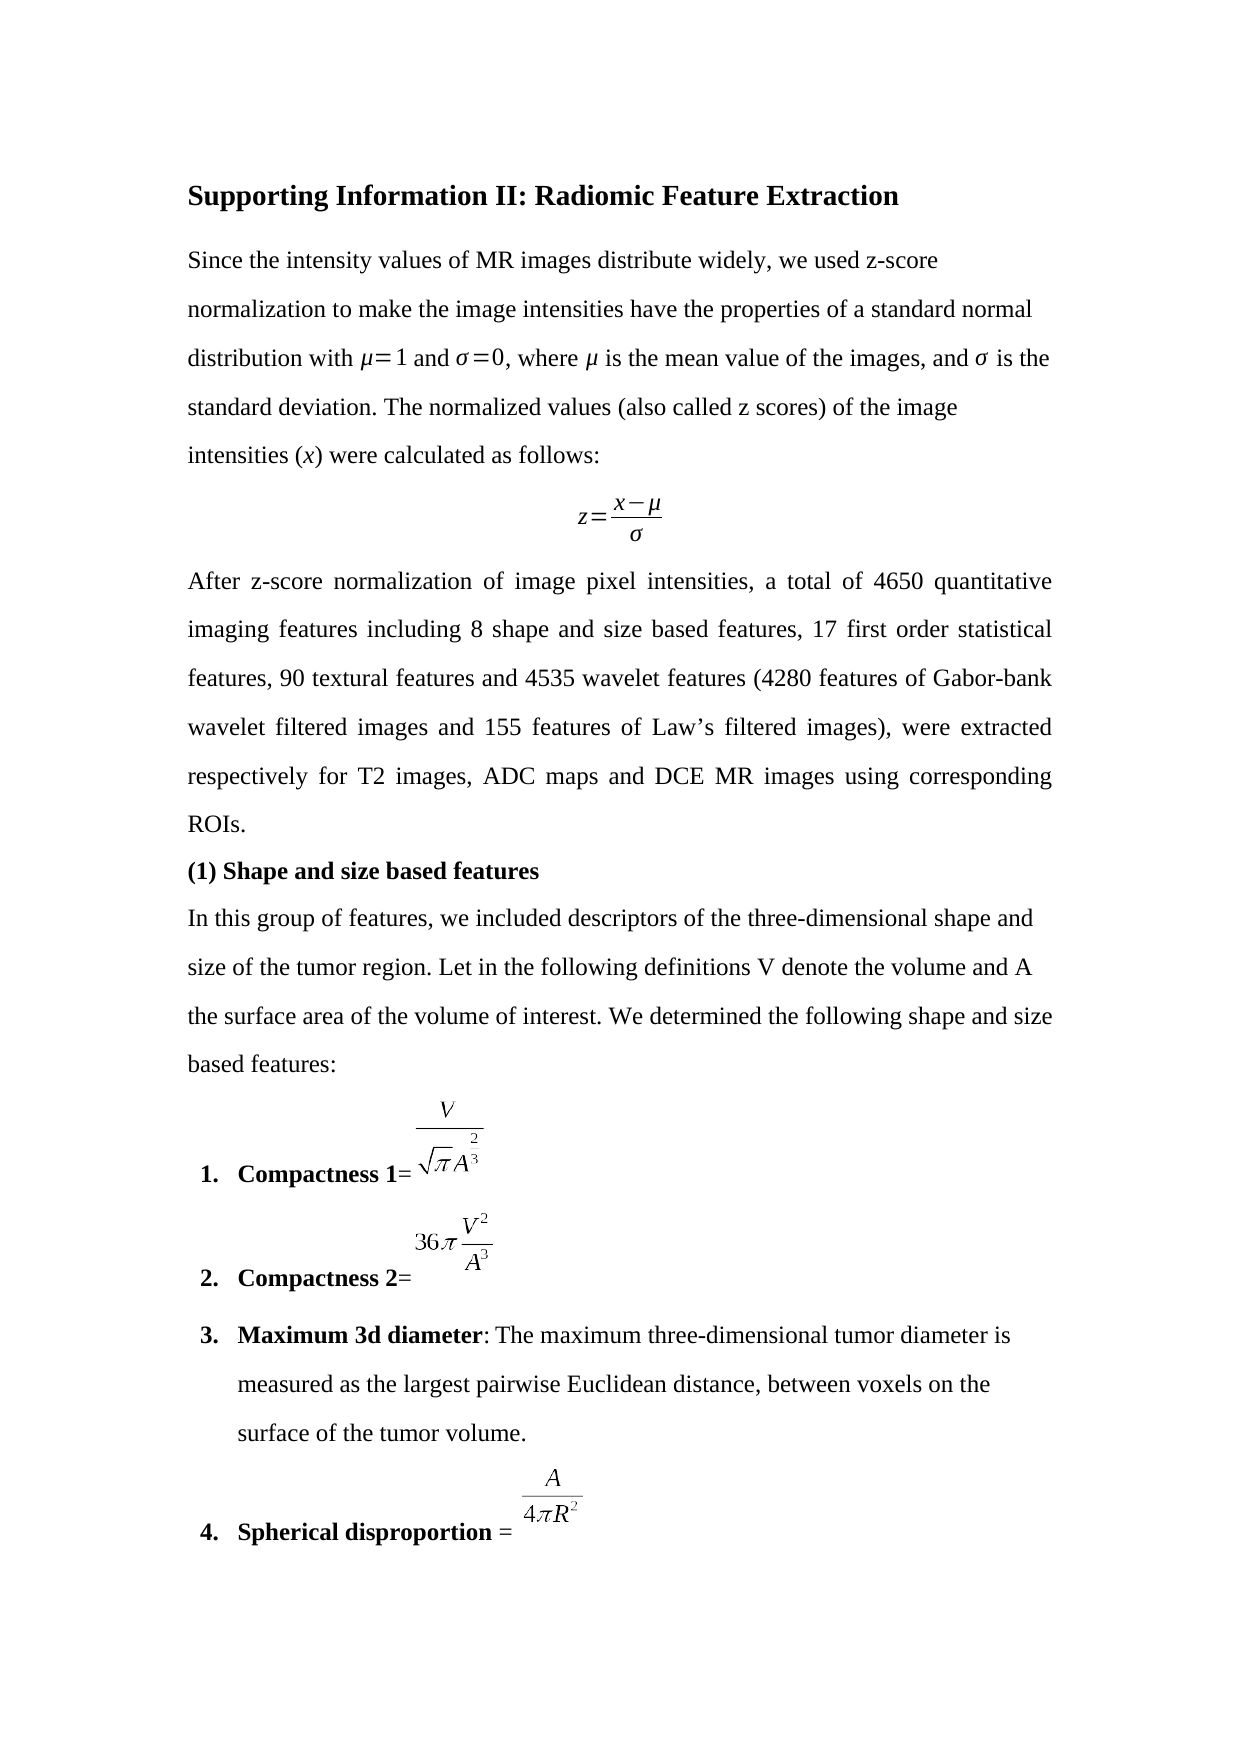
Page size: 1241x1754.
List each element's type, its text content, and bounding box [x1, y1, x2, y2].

text (1) Shape and size based features [187, 854, 1053, 887]
text In this group of features, we included descriptors of the three-dimensional shape and size of the tumor region. Let in the following definitions V denote the volume and A the surface area of the volume of interest. We determined the following shape and size based features: [187, 901, 1053, 1080]
text Since the intensity values of MR images distribute widely, we used z-score normalization to make the image intensities have the properties of a standard normal distribution with and , where is the mean value of the images, and is the standard deviation. The normalized values (also called z scores) of the image intensities (x) were calculated as follows: [187, 244, 1053, 471]
list Maximum 3d diameter: The maximum three-dimensional tumor diameter is measured as the largest pairwise Euclidean distance, between voxels on the surface of the tumor volume. [200, 1318, 1053, 1448]
list Compactness 2= [200, 1206, 1053, 1304]
list Compactness 1= [200, 1094, 1053, 1192]
text Supporting Information II: Radiomic Feature Extraction [187, 162, 1053, 227]
text After z-score normalization of image pixel intensities, a total of 4650 quantitative imaging features including 8 shape and size based features, 17 first order statistical features, 90 textural features and 4535 wavelet features (4280 features of Gabor-bank wavelet filtered images and 155 features of Law’s filtered images), were extracted respectively for T2 images, ADC maps and DCE MR images using corresponding ROIs. [187, 564, 1053, 840]
list Spherical disproportion = [200, 1463, 1053, 1560]
